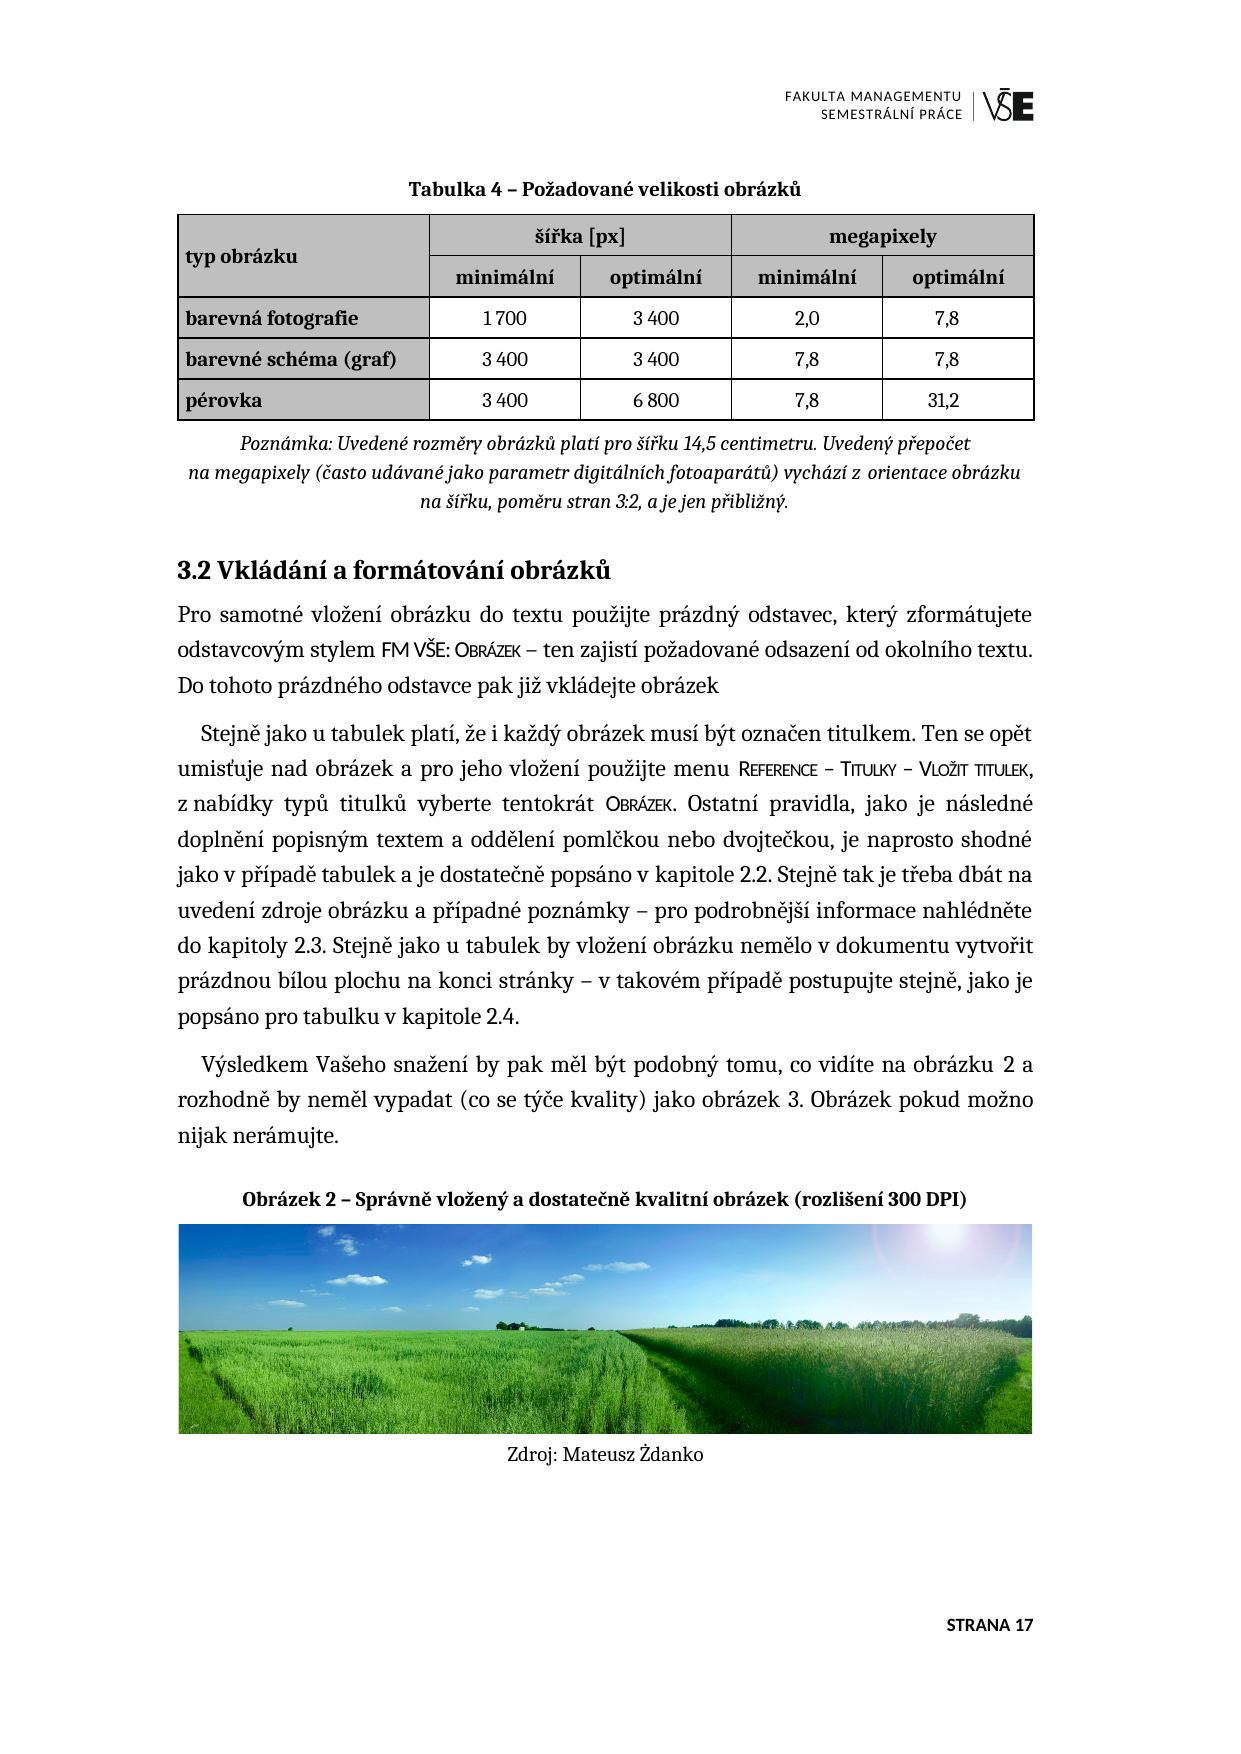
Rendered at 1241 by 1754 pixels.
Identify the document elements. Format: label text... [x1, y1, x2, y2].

text Obrázek 2 – Správně vložený a dostatečně kvalitní obrázek (rozlišení 300 DPI) [177, 1188, 1033, 1212]
text Výsledkem Vašeho snažení by pak měl být podobný tomu, co vidíte na obrázku 2 a rozhodně by neměl vypadat (co se týče kvality) jako obrázek 3. Obrázek pokud možno nijak nerámujte. [177, 1044, 1033, 1150]
table_cell minimální [430, 256, 580, 296]
table_cell 7,8 [883, 298, 1033, 337]
table_cell 1 700 [430, 298, 580, 337]
table_cell 3 400 [430, 339, 580, 378]
table_cell minimální [732, 256, 882, 296]
text Pro samotné vložení obrázku do textu použijte prázdný odstavec, který zformátujete odstavcovým stylem FM VŠE: Obrázek – ten zajistí požadované odsazení od okolního textu. Do tohoto prázdného odstavce pak již vkládejte obrázek [177, 594, 1033, 700]
table_cell 3 400 [581, 298, 731, 337]
table_cell 7,8 [732, 380, 882, 419]
table_cell 2,0 [732, 298, 882, 337]
table_cell optimální [581, 256, 731, 296]
table_cell 3 400 [581, 339, 731, 378]
text Vkládání a formátování obrázků [177, 540, 1033, 590]
text Tabulka 4 – Požadované velikosti obrázků [177, 177, 1033, 201]
table_cell 7,8 [732, 339, 882, 378]
text Poznámka: Uvedené rozměry obrázků platí pro šířku 14,5 centimetru. Uvedený přepočet na megapixely (často udávané jako parametr digitálních fotoaparátů) vychází z orientace obrázku na šířku, poměru stran 3:2, a je jen přibližný. [177, 427, 1033, 515]
table_header megapixely [732, 215, 1033, 255]
table_cell 7,8 [883, 339, 1033, 378]
table_cell 31,2 [883, 380, 1033, 419]
table_cell pérovka [179, 380, 429, 419]
picture [178, 1224, 1033, 1434]
table_header typ obrázku [179, 215, 429, 296]
table_cell barevná fotografie [179, 298, 429, 337]
text Zdroj: Mateusz Żdanko [177, 1438, 1033, 1467]
table_cell 3 400 [430, 380, 580, 419]
table_header šířka [px] [430, 215, 731, 255]
table_cell 6 800 [581, 380, 731, 419]
table_cell barevné schéma (graf) [179, 339, 429, 378]
table_cell optimální [883, 256, 1033, 296]
text Stejně jako u tabulek platí, že i každý obrázek musí být označen titulkem. Ten se opět umisťuje nad obrázek a pro jeho vložení použijte menu Reference – Titulky – Vložit titulek, z nabídky typů titulků vyberte tentokrát Obrázek. Ostatní pravidla, jako je následné doplnění popisným textem a oddělení pomlčkou nebo dvojtečkou, je naprosto shodné jako v případě tabulek a je dostatečně popsáno v kapitole 2.2. Stejně tak je třeba dbát na uvedení zdroje obrázku a případné poznámky – pro podrobnější informace nahlédněte do kapitoly 2.3. Stejně jako u tabulek by vložení obrázku nemělo v dokumentu vytvořit prázdnou bílou plochu na konci stránky – v takovém případě postupujte stejně, jako je popsáno pro tabulku v kapitole 2.4. [177, 713, 1033, 1031]
